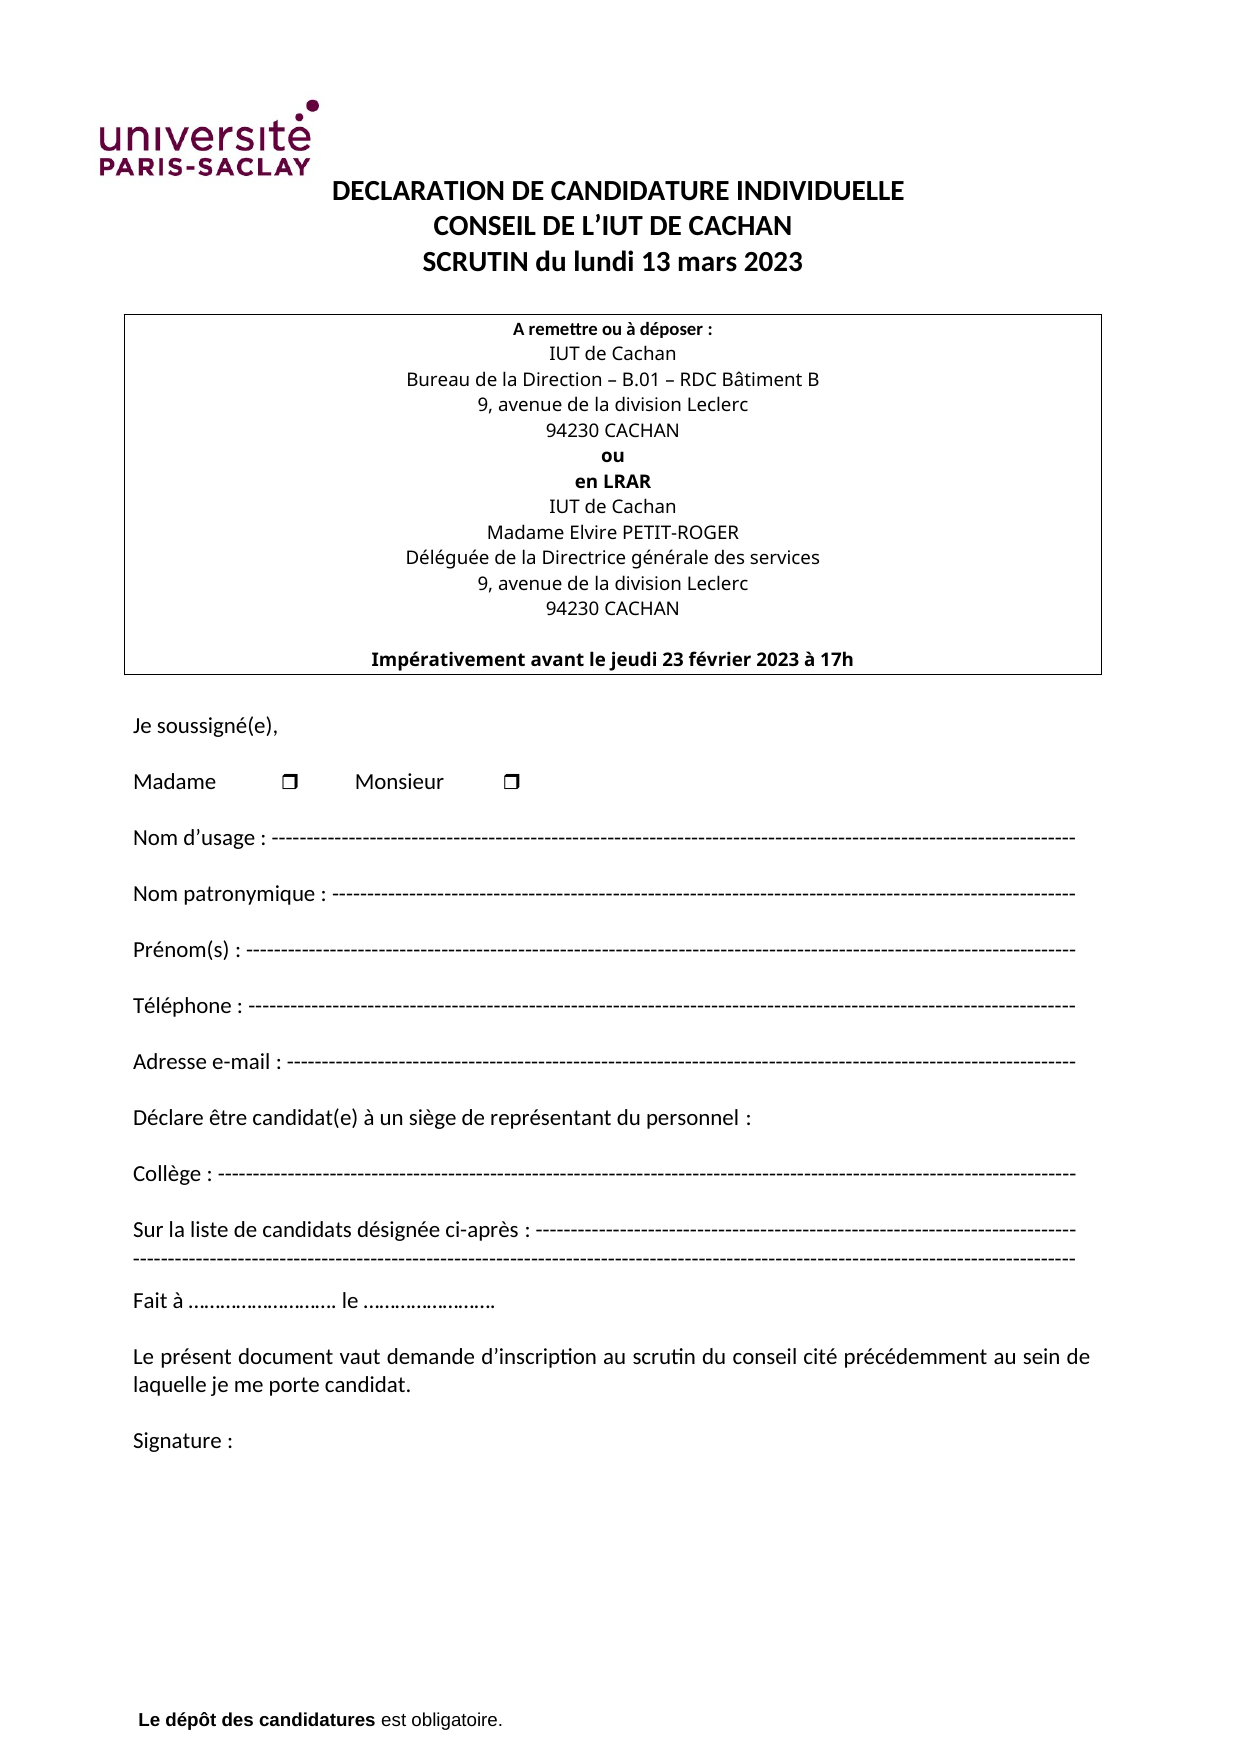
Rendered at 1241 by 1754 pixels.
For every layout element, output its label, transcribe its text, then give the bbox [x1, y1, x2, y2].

text Madame Elvire PETIT-ROGER [133, 519, 1093, 544]
text 9, avenue de la division Leclerc [133, 391, 1093, 417]
text Sur la liste de candidats désignée ci-après : [133, 1215, 1093, 1243]
text Le présent document vaut demande d’inscription au scrutin du conseil cité précédemment au sein de laquelle je me porte candidat. [133, 1342, 1093, 1398]
text Prénom(s) : [133, 935, 1093, 963]
text Adresse e-mail : [133, 1047, 1093, 1075]
picture [79, 79, 338, 196]
text A remettre ou à déposer : [125, 315, 1101, 340]
text Collège : [133, 1159, 1093, 1187]
text Déclare être candidat(e) à un siège de représentant du personnel : [133, 1103, 1093, 1131]
text ou [133, 442, 1093, 468]
text SCRUTIN du lundi 13 mars 2023 [133, 243, 1093, 279]
text en LRAR [133, 468, 1093, 493]
text Téléphone : [133, 991, 1093, 1019]
text Bureau de la Direction – B.01 – RDC Bâtiment B [133, 366, 1093, 391]
text Nom patronymique : [133, 879, 1093, 907]
text Fait à ………………………. le ……………………. [133, 1286, 1093, 1314]
text Nom d’usage : [133, 823, 1093, 851]
title DECLARATION DE CANDIDATURE INDIVIDUELLE [133, 172, 1104, 207]
text 94230 CACHAN [133, 417, 1093, 442]
text 94230 CACHAN [133, 596, 1093, 621]
text Signature : [133, 1426, 1093, 1454]
text Je soussigné(e), [133, 711, 1093, 739]
text IUT de Cachan [133, 340, 1093, 366]
text CONSEIL DE L’IUT DE CACHAN [133, 207, 1093, 243]
text 9, avenue de la division Leclerc [133, 570, 1093, 596]
text Déléguée de la Directrice générale des services [133, 544, 1093, 570]
text IUT de Cachan [133, 493, 1093, 519]
text Madame Monsieur [133, 767, 1093, 795]
text Impérativement avant le jeudi 23 février 2023 à 17h [125, 643, 1101, 674]
